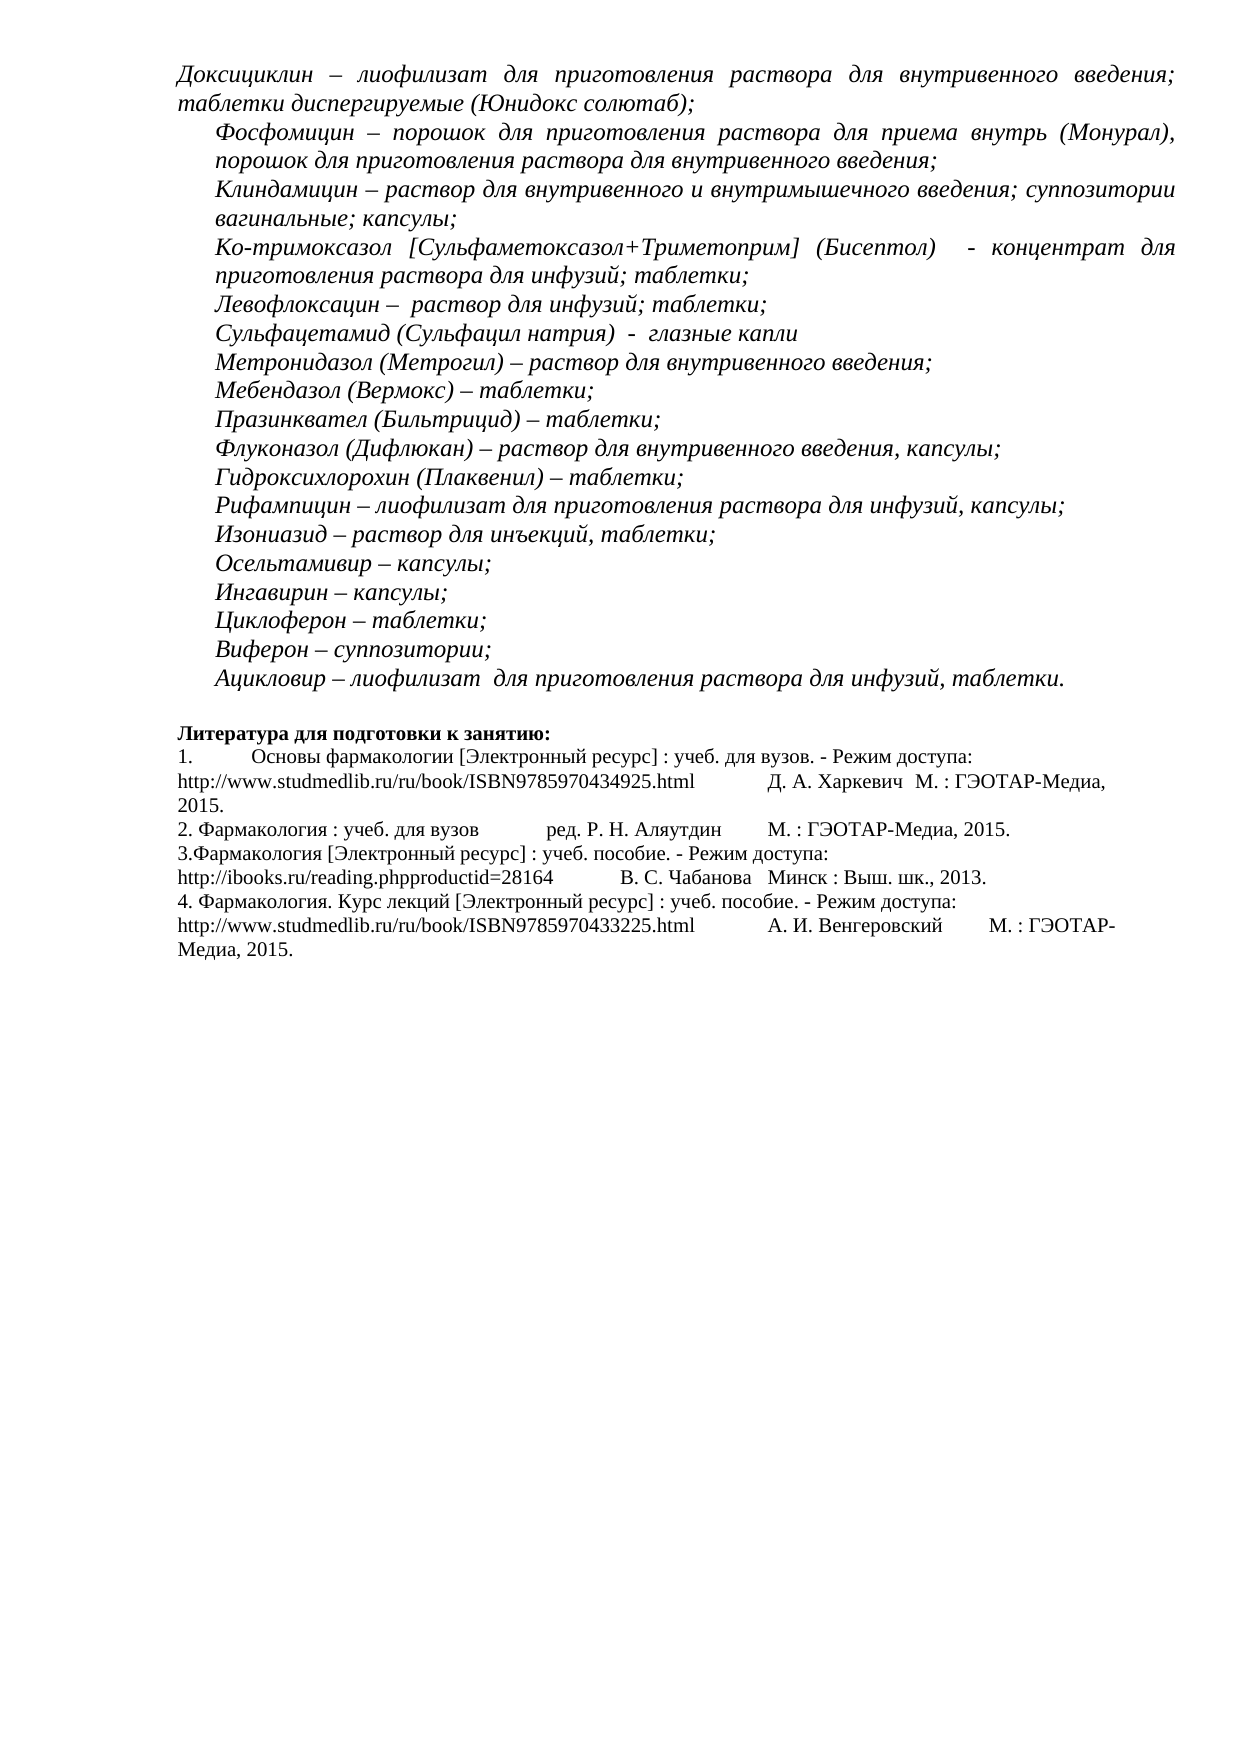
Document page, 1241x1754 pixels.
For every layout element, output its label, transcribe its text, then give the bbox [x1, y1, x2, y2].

text Левофлоксацин – раствор для инфузий; таблетки; [215, 289, 1176, 318]
text Гидроксихлорохин (Плаквенил) – таблетки; [215, 462, 1176, 490]
text Ко-тримоксазол [Сульфаметоксазол+Триметоприм] (Бисептол) - концентрат для приготовления раствора для инфузий; таблетки; [215, 232, 1176, 289]
text Рифампицин – лиофилизат для приготовления раствора для инфузий, капсулы; [215, 490, 1176, 519]
text 1. Основы фармакологии [Электронный ресурс] : учеб. для вузов. - Режим доступа: http://www.studmedlib.ru/ru/book/ISBN9785970434925.html Д. А. Харкевич М. : ГЭОТАР-Медиа, 2015. [177, 744, 1152, 817]
text Мебендазол (Вермокс) – таблетки; [215, 375, 1176, 404]
text Литература для подготовки к занятию: [177, 720, 1177, 744]
text Флуконазол (Дифлюкан) – раствор для внутривенного введения, капсулы; [215, 433, 1176, 462]
text Виферон – суппозитории; [215, 634, 1176, 663]
text Изониазид – раствор для инъекций, таблетки; [215, 519, 1176, 548]
text Клиндамицин – раствор для внутривенного и внутримышечного введения; суппозитории вагинальные; капсулы; [215, 174, 1176, 232]
text Метронидазол (Метрогил) – раствор для внутривенного введения; [215, 347, 1176, 375]
text Празинквател (Бильтрицид) – таблетки; [215, 404, 1176, 433]
text 4. Фармакология. Курс лекций [Электронный ресурс] : учеб. пособие. - Режим доступа: http://www.studmedlib.ru/ru/book/ISBN9785970433225.html А. И. Венгеровский М. : ГЭОТАР-Медиа, 2015. [177, 889, 1152, 961]
text Доксициклин – лиофилизат для приготовления раствора для внутривенного введения; таблетки диспергируемые (Юнидокс солютаб); [177, 59, 1176, 117]
text Фосфомицин – порошок для приготовления раствора для приема внутрь (Монурал), порошок для приготовления раствора для внутривенного введения; [215, 117, 1176, 174]
text Ацикловир – лиофилизат для приготовления раствора для инфузий, таблетки. [215, 663, 1176, 692]
text 3.Фармакология [Электронный ресурс] : учеб. пособие. - Режим доступа: http://ibooks.ru/reading.phpproductid=28164 В. С. Чабанова Минск : Выш. шк., 2013. [177, 841, 1152, 889]
text 2. Фармакология : учеб. для вузов ред. Р. Н. Аляутдин М. : ГЭОТАР-Медиа, 2015. [177, 817, 1152, 841]
text Осельтамивир – капсулы; [215, 548, 1176, 577]
text Сульфацетамид (Сульфацил натрия) - глазные капли [215, 318, 1176, 347]
text Ингавирин – капсулы; [215, 577, 1176, 605]
text Циклоферон – таблетки; [215, 605, 1176, 634]
